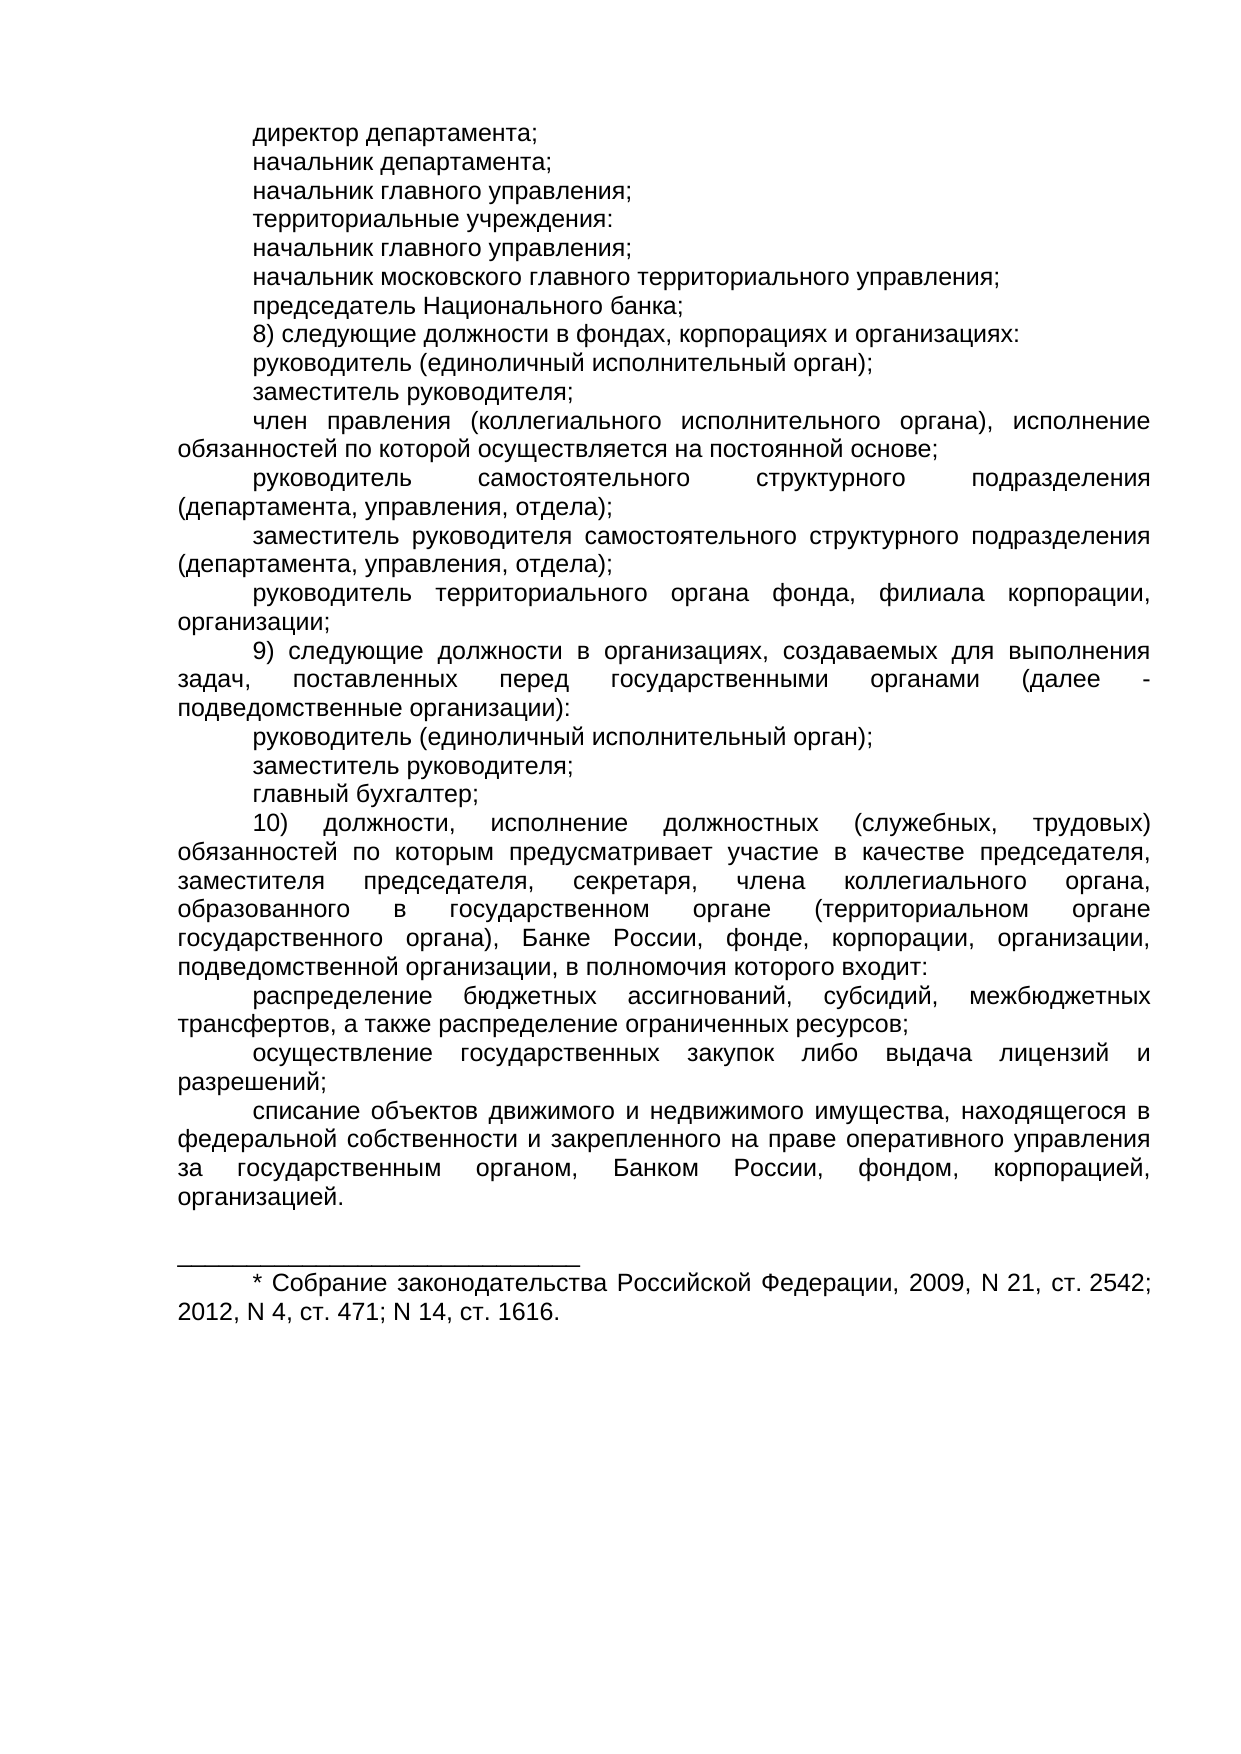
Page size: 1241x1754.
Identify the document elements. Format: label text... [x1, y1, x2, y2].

text _____________________________ [177, 1239, 1152, 1268]
text руководитель (единоличный исполнительный орган); [177, 722, 1152, 751]
text заместитель руководителя; [177, 377, 1152, 406]
text руководитель самостоятельного структурного подразделения (департамента, управления, отдела); [177, 463, 1152, 521]
text начальник главного управления; [177, 176, 1152, 204]
text начальник московского главного территориального управления; [177, 262, 1152, 291]
text председатель Национального банка; [177, 291, 1152, 319]
text директор департамента; [177, 118, 1152, 147]
text территориальные учреждения: [177, 204, 1152, 233]
text осуществление государственных закупок либо выдача лицензий и разрешений; [177, 1038, 1152, 1096]
text руководитель (единоличный исполнительный орган); [177, 348, 1152, 377]
text начальник главного управления; [177, 233, 1152, 262]
text 8) следующие должности в фондах, корпорациях и организациях: [177, 319, 1152, 348]
text 10) должности, исполнение должностных (служебных, трудовых) обязанностей по которым предусматривает участие в качестве председателя, заместителя председателя, секретаря, члена коллегиального органа, образованного в государственном органе (территориальном органе государственного органа), Банке России, фонде, корпорации, организации, подведомственной организации, в полномочия которого входит: [177, 808, 1152, 981]
text распределение бюджетных ассигнований, субсидий, межбюджетных трансфертов, а также распределение ограниченных ресурсов; [177, 981, 1152, 1038]
text начальник департамента; [177, 147, 1152, 176]
text член правления (коллегиального исполнительного органа), исполнение обязанностей по которой осуществляется на постоянной основе; [177, 406, 1152, 463]
text 9) следующие должности в организациях, создаваемых для выполнения задач, поставленных перед государственными органами (далее - подведомственные организации): [177, 636, 1152, 722]
text * Собрание законодательства Российской Федерации, 2009, N 21, ст. 2542; 2012, N 4, ст. 471; N 14, ст. 1616. [177, 1268, 1152, 1326]
text главный бухгалтер; [177, 779, 1152, 808]
text заместитель руководителя самостоятельного структурного подразделения (департамента, управления, отдела); [177, 521, 1152, 578]
text руководитель территориального органа фонда, филиала корпорации, организации; [177, 578, 1152, 636]
text списание объектов движимого и недвижимого имущества, находящегося в федеральной собственности и закрепленного на праве оперативного управления за государственным органом, Банком России, фондом, корпорацией, организацией. [177, 1096, 1152, 1211]
text заместитель руководителя; [177, 751, 1152, 779]
